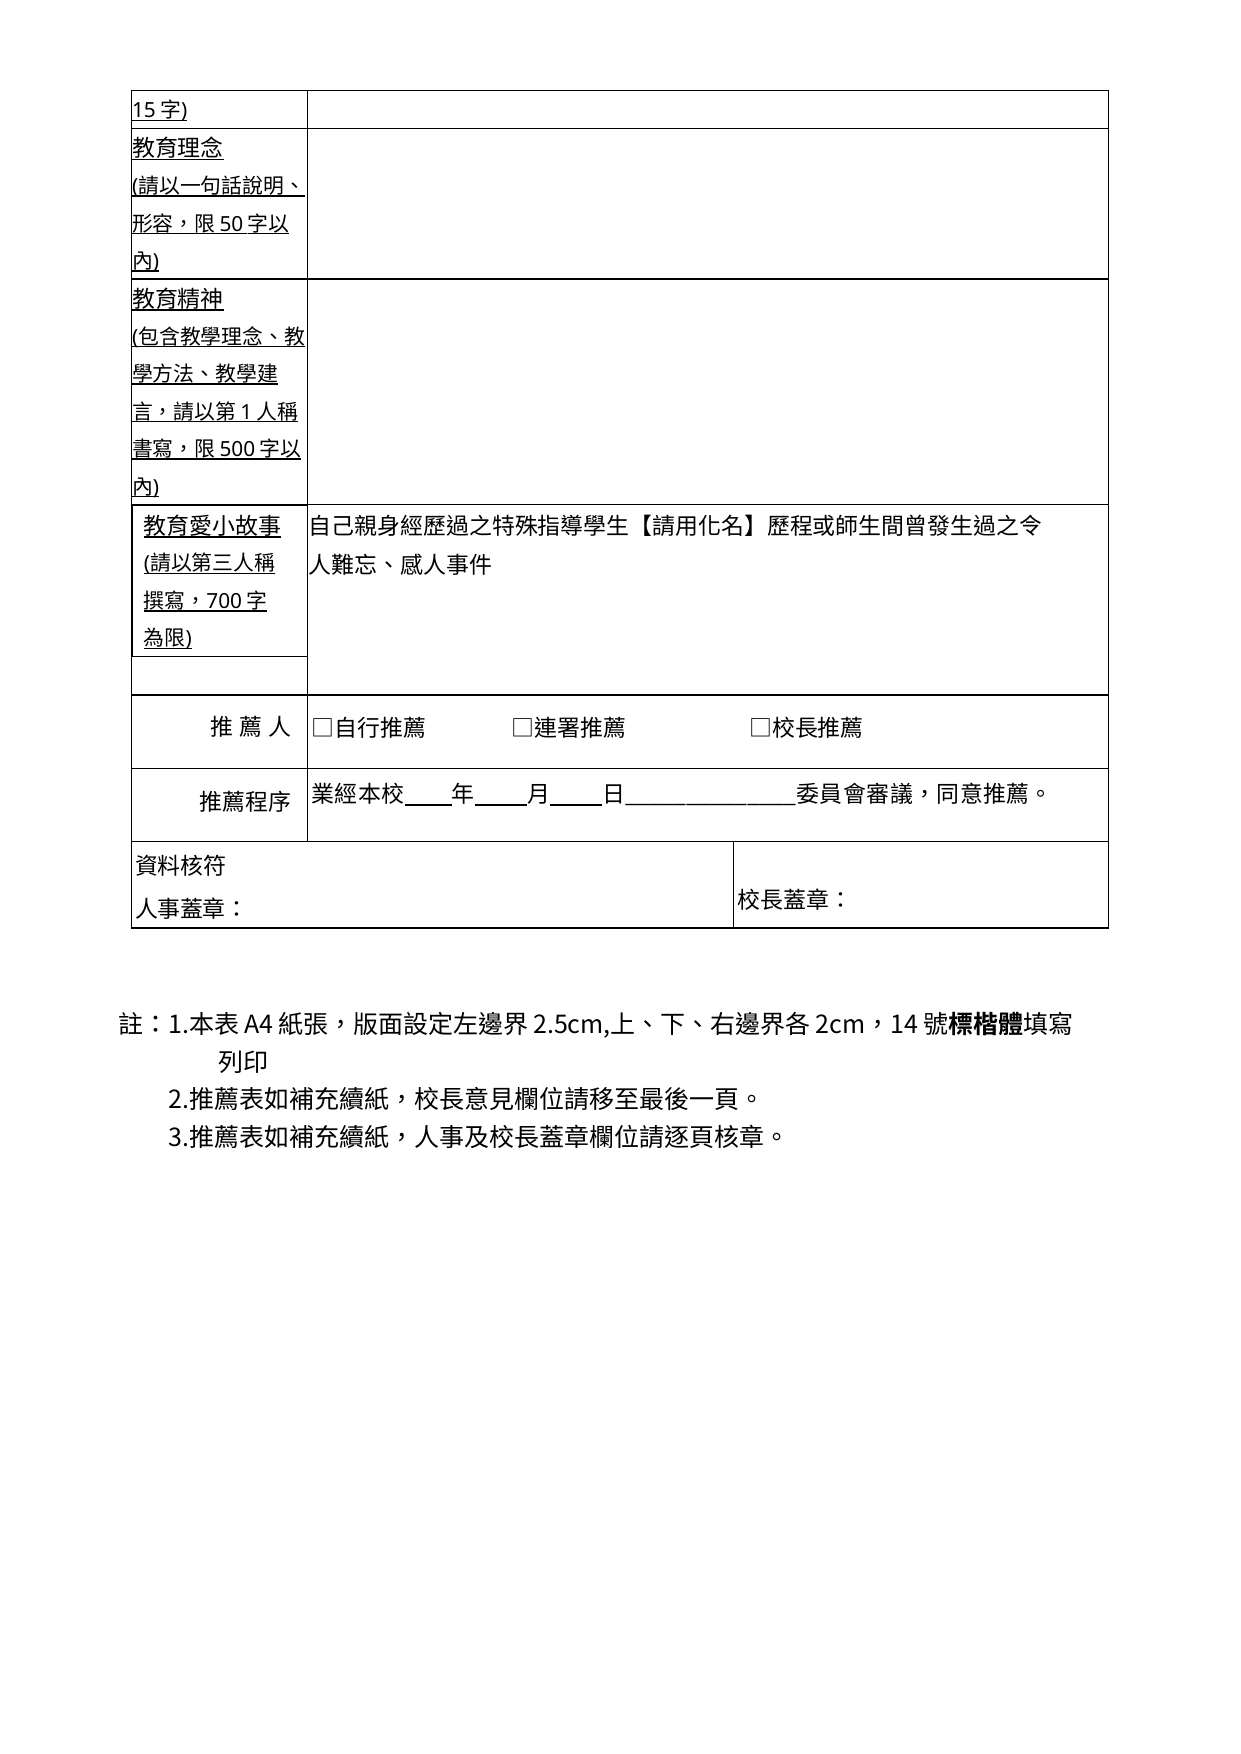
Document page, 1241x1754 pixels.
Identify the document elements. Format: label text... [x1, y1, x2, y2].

table_cell [132, 657, 307, 694]
table_cell [308, 91, 1108, 128]
text 註：1.本表A4紙張，版面設定左邊界2.5cm,上、下、右邊界各2cm，14號標楷體填寫列印 [118, 1004, 1084, 1079]
text 3.推薦表如補充續紙，人事及校長蓋章欄位請逐頁核章。 [118, 1116, 1122, 1154]
table_cell 推薦程序 [132, 769, 307, 841]
table_cell □自行推薦 □連署推薦 □校長推薦 [308, 696, 1108, 767]
table_cell 業經本校 年 月 日 委員會審議，同意推薦。 [308, 769, 1108, 841]
table_cell 教育理念 (請以一句話說明、形容，限50字以內) [132, 129, 307, 278]
table_cell 擅長領域 (至多兩限，限每項15字) [132, 91, 307, 128]
table_cell 推 薦 人 [132, 696, 307, 767]
table_cell 校長蓋章： [734, 842, 1108, 927]
table_cell [308, 129, 1108, 278]
table_cell [133, 506, 307, 656]
table_cell 自己親身經歷過之特殊指導學生【請用化名】歷程或師生間曾發生過之令 人難忘、感人事件 [308, 505, 1108, 694]
table_cell 教育精神 (包含教學理念、教學方法、教學建言，請以第1人稱書寫，限500字以內) [132, 280, 307, 504]
table_cell [308, 280, 1108, 504]
table_cell 資料核符 人事蓋章： [132, 842, 733, 927]
text 2.推薦表如補充續紙，校長意見欄位請移至最後一頁。 [118, 1079, 1084, 1116]
